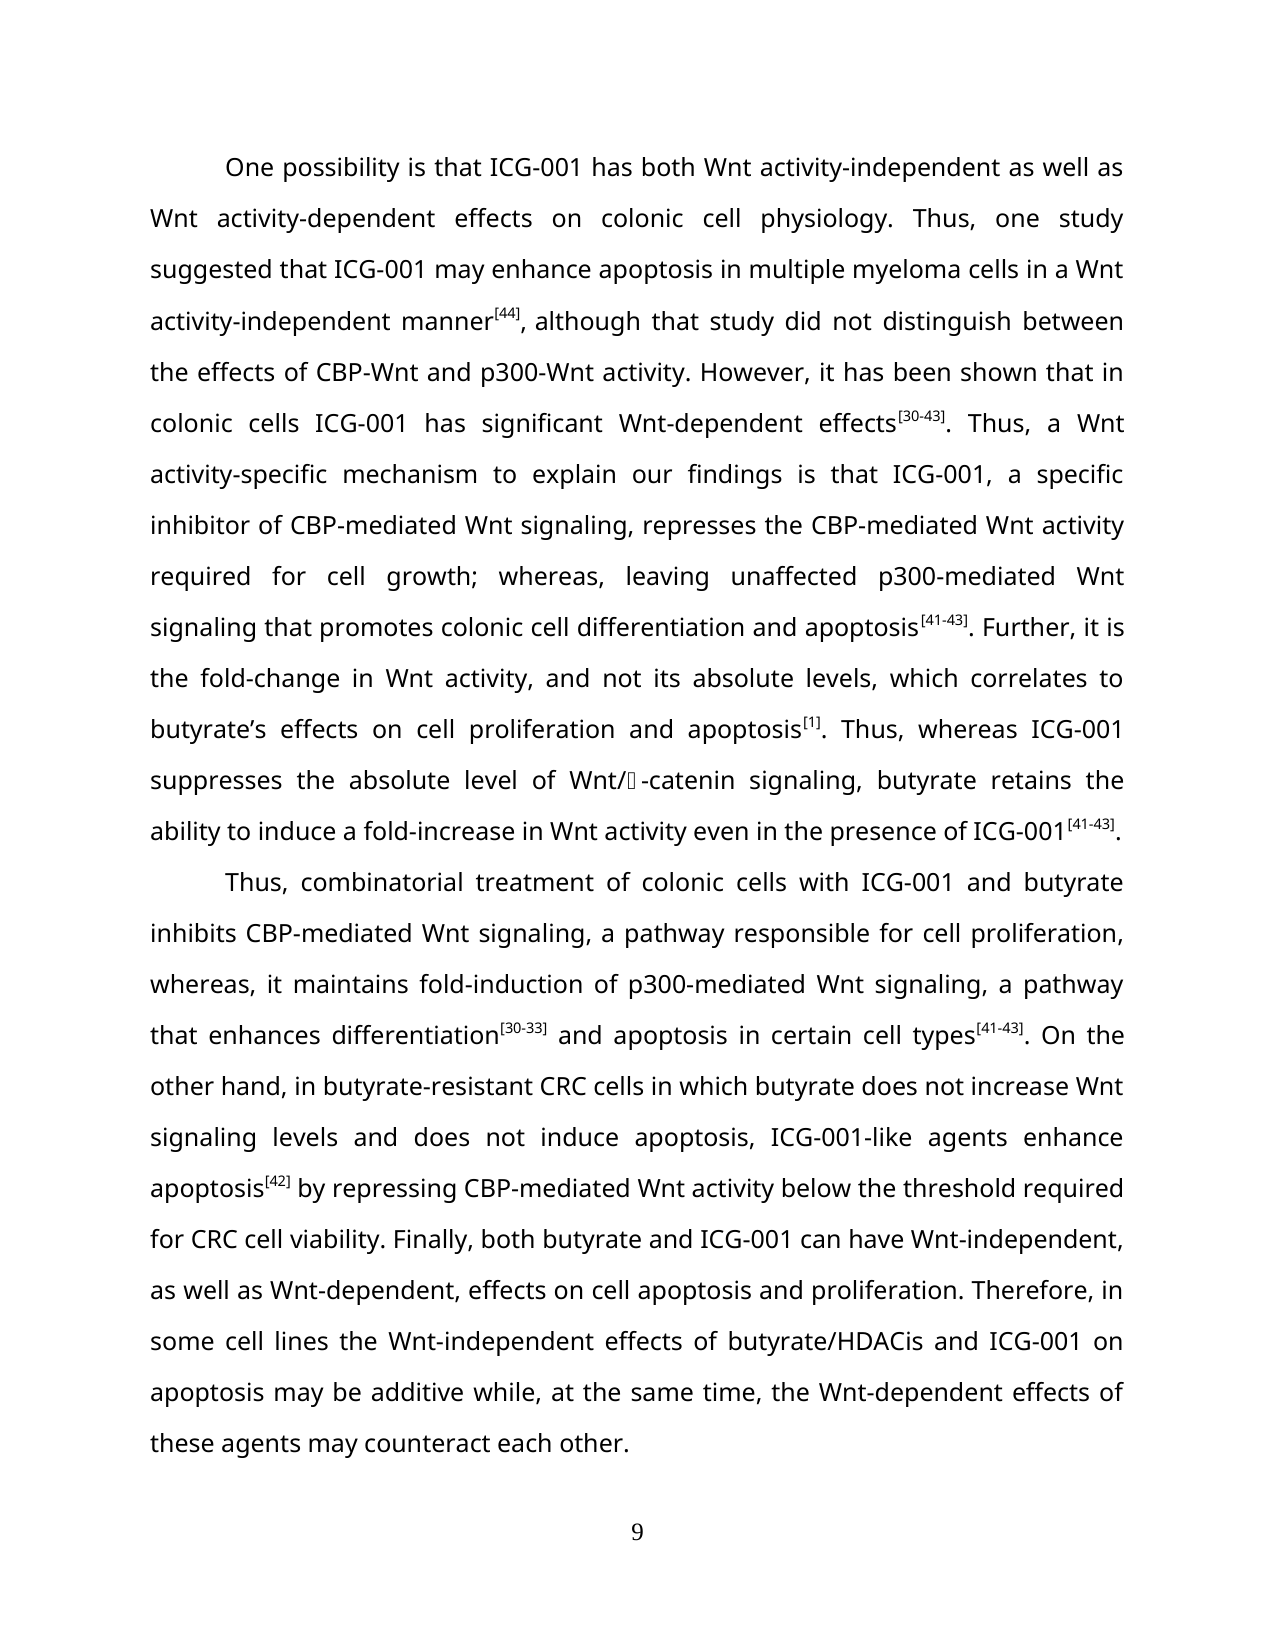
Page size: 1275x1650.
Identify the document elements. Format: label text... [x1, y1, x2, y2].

text One possibility is that ICG-001 has both Wnt activity-independent as well as Wnt activity-dependent effects on colonic cell physiology. Thus, one study suggested that ICG-001 may enhance apoptosis in multiple myeloma cells in a Wnt activity-independent manner[44], although that study did not distinguish between the effects of CBP-Wnt and p300-Wnt activity. However, it has been shown that in colonic cells ICG-001 has significant Wnt-dependent effects[30-43]. Thus, a Wnt activity-specific mechanism to explain our findings is that ICG-001, a specific inhibitor of CBP-mediated Wnt signaling, represses the CBP-mediated Wnt activity required for cell growth; whereas, leaving unaffected p300-mediated Wnt signaling that promotes colonic cell differentiation and apoptosis[41-43]. Further, it is the fold-change in Wnt activity, and not its absolute levels, which correlates to butyrate’s effects on cell proliferation and apoptosis[1]. Thus, whereas ICG-001 suppresses the absolute level of Wnt/-catenin signaling, butyrate retains the ability to induce a fold-increase in Wnt activity even in the presence of ICG-001[41-43]. [150, 150, 1125, 848]
text Thus, combinatorial treatment of colonic cells with ICG-001 and butyrate inhibits CBP-mediated Wnt signaling, a pathway responsible for cell proliferation, whereas, it maintains fold-induction of p300-mediated Wnt signaling, a pathway that enhances differentiation[30-33] and apoptosis in certain cell types[41-43]. On the other hand, in butyrate-resistant CRC cells in which butyrate does not increase Wnt signaling levels and does not induce apoptosis, ICG-001-like agents enhance apoptosis[42] by repressing CBP-mediated Wnt activity below the threshold required for CRC cell viability. Finally, both butyrate and ICG-001 can have Wnt-independent, as well as Wnt-dependent, effects on cell apoptosis and proliferation. Therefore, in some cell lines the Wnt-independent effects of butyrate/HDACis and ICG-001 on apoptosis may be additive while, at the same time, the Wnt-dependent effects of these agents may counteract each other. [150, 864, 1125, 1460]
